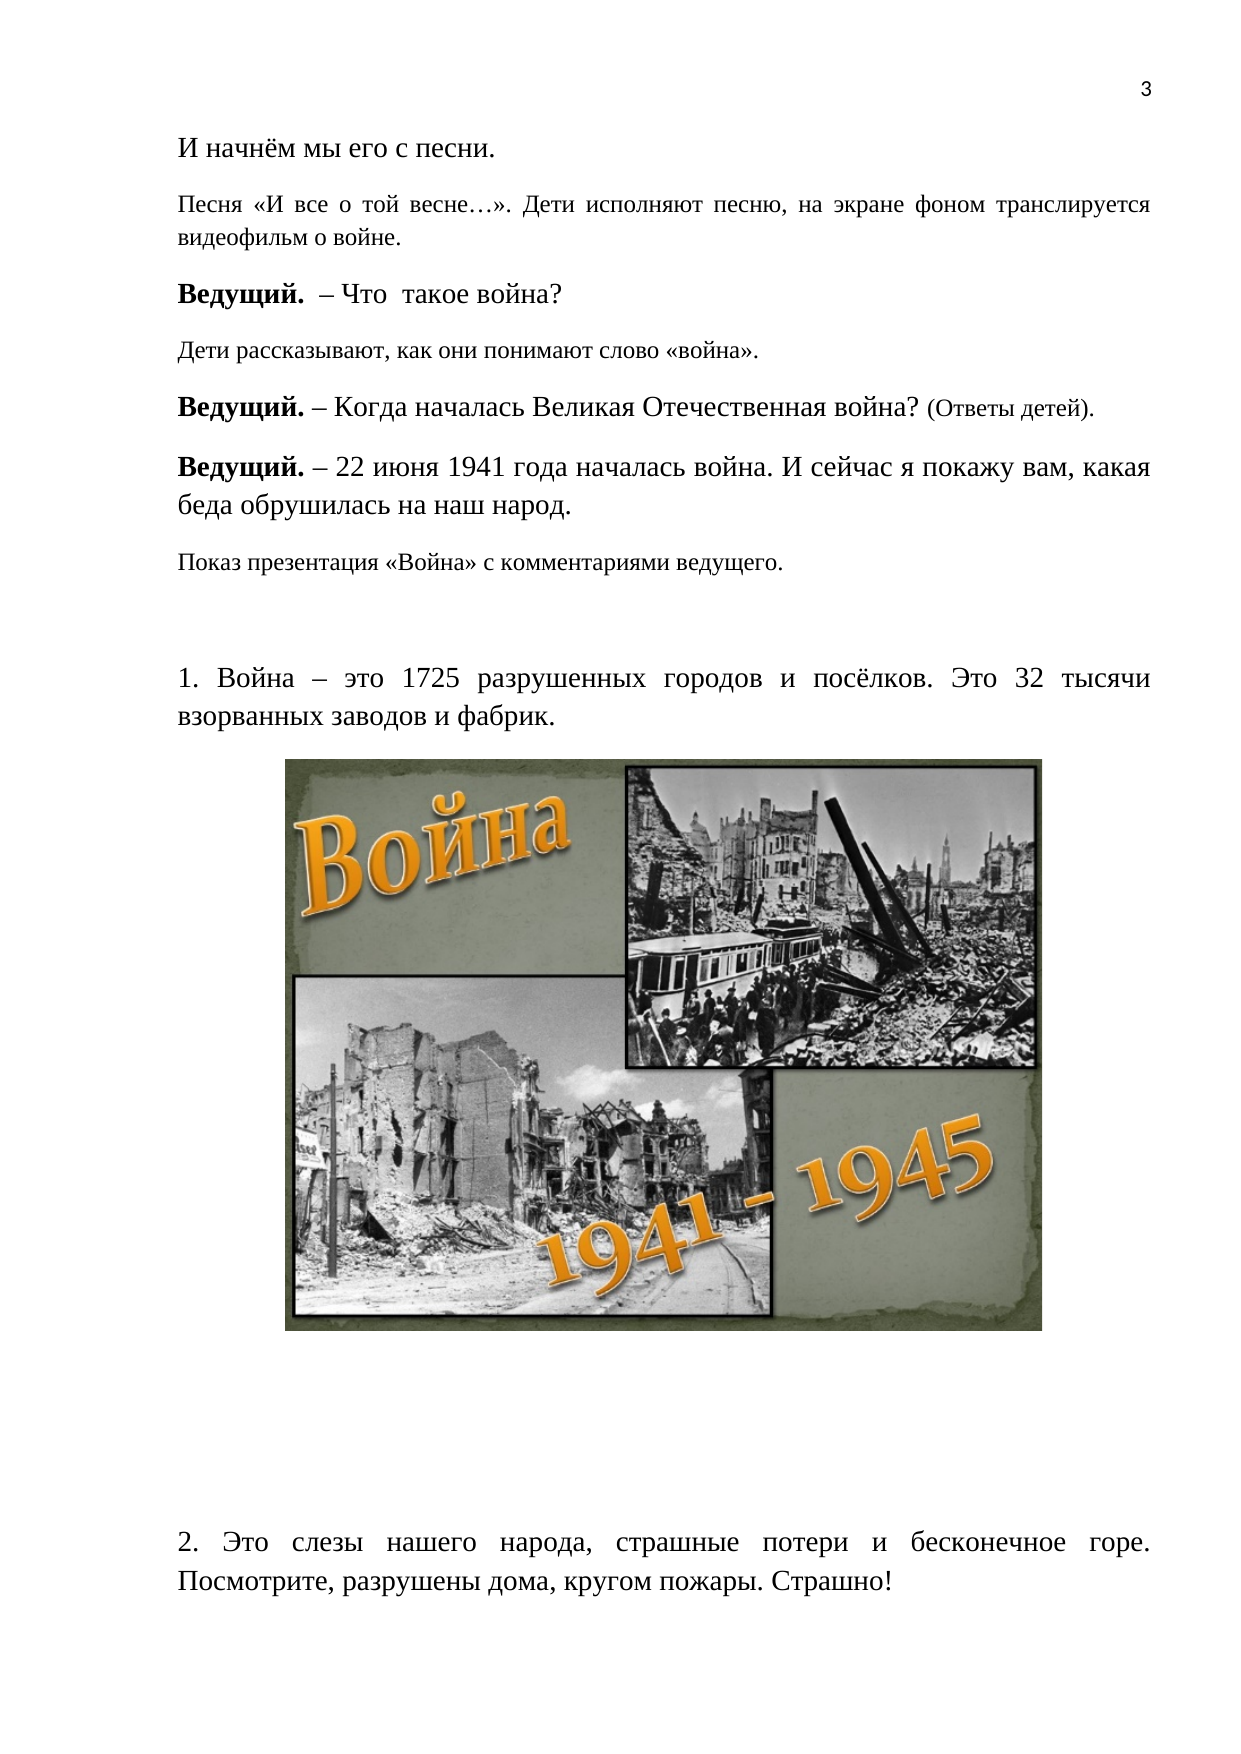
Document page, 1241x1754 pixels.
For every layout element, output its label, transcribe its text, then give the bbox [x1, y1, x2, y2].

text Ведущий. – 22 июня 1941 года началась война. И сейчас я покажу вам, какая беда обрушилась на наш народ. [177, 449, 1152, 521]
text 2. Это слезы нашего народа, страшные потери и бесконечное горе. Посмотрите, разрушены дома, кругом пожары. Страшно! [177, 1524, 1152, 1596]
text И начнём мы его с песни. [177, 130, 1152, 163]
text Дети рассказывают, как они понимают слово «война». [177, 335, 1152, 364]
text Ведущий. – Что такое война? [177, 276, 1152, 309]
text Ведущий. – Когда началась Великая Отечественная война? (Ответы детей). [177, 389, 1152, 423]
picture [282, 759, 1041, 1329]
text Песня «И все о той весне…». Дети исполняют песню, на экране фоном транслируется видеофильм о войне. [177, 189, 1152, 251]
text 1. Война – это 1725 разрушенных городов и посёлков. Это 32 тысячи взорванных заводов и фабрик. [177, 660, 1152, 732]
text Показ презентация «Война» с комментариями ведущего. [177, 547, 1152, 575]
